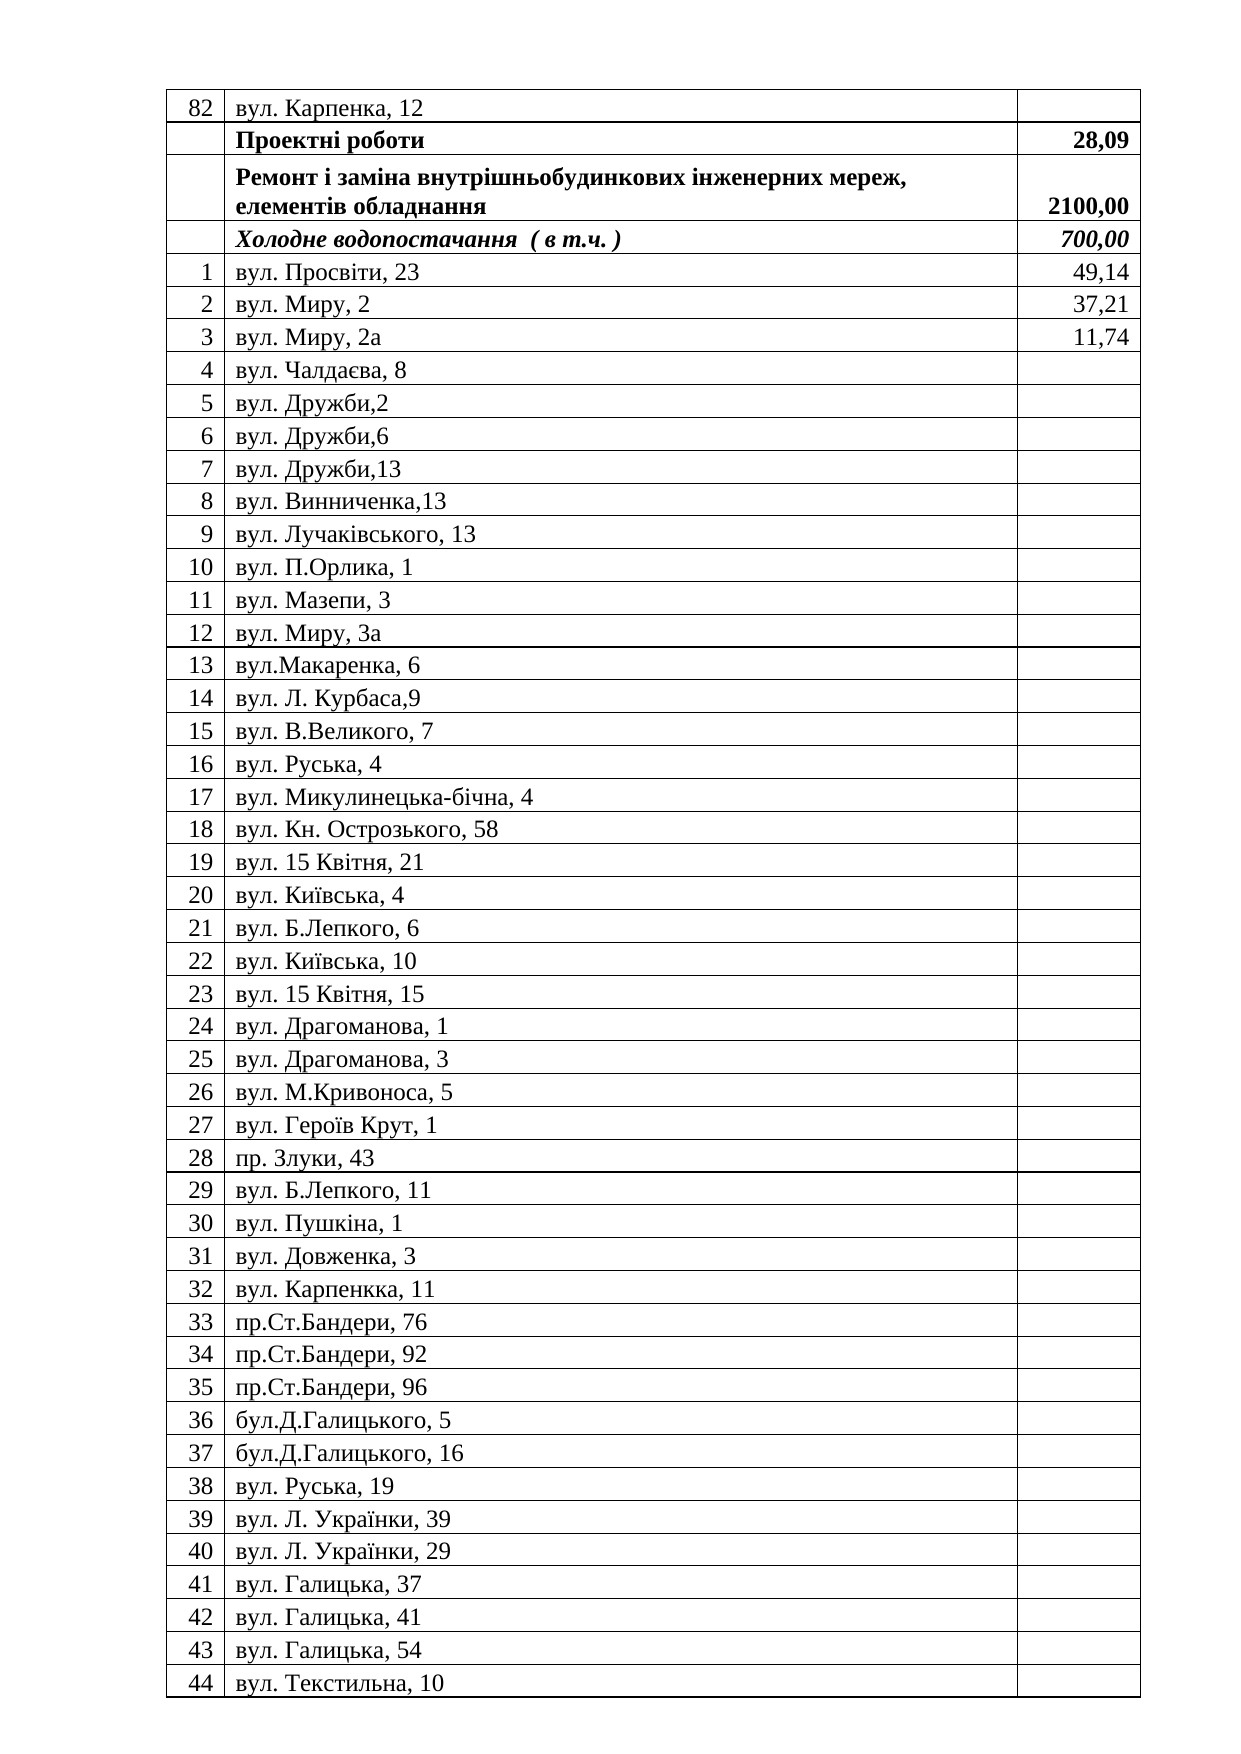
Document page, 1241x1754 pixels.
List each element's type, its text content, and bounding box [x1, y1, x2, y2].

table_cell [1018, 385, 1140, 417]
table_cell Ремонт і заміна внутрішньобудинкових інженерних мереж, елементів обладнання [225, 155, 1017, 220]
table_cell вул. Карпенкка, 11 [225, 1271, 1017, 1303]
table_cell [1018, 1566, 1140, 1598]
table_cell [1018, 680, 1140, 712]
table_cell [1018, 648, 1140, 679]
table_cell [1018, 1632, 1140, 1664]
table_cell вул. Київська, 4 [225, 877, 1017, 909]
table_cell 49,14 [1018, 254, 1140, 286]
table_cell 16 [167, 746, 224, 778]
table_cell Холодне водопостачання ( в т.ч. ) [225, 221, 1017, 253]
table_cell [1018, 1140, 1140, 1171]
table_cell [1018, 713, 1140, 745]
table_cell [1018, 352, 1140, 384]
table_cell 35 [167, 1369, 224, 1401]
table_cell 20 [167, 877, 224, 909]
table_cell 12 [167, 615, 224, 646]
table_cell 6 [167, 418, 224, 449]
table_cell 21 [167, 910, 224, 942]
table_cell вул. Дружби,6 [225, 418, 1017, 449]
table_cell [1018, 1009, 1140, 1040]
table_cell вул. Кн. Острозького, 58 [225, 812, 1017, 843]
table_cell 14 [167, 680, 224, 712]
table_cell 27 [167, 1107, 224, 1139]
table_cell [167, 221, 224, 253]
table_cell вул. Драгоманова, 3 [225, 1041, 1017, 1073]
table_cell 7 [167, 451, 224, 482]
table_cell [1018, 1041, 1140, 1073]
table_cell [1018, 779, 1140, 811]
table_cell вул. Пушкіна, 1 [225, 1205, 1017, 1237]
table_cell 25 [167, 1041, 224, 1073]
table_cell вул. М.Кривоноса, 5 [225, 1074, 1017, 1106]
table_cell вул. Героїв Крут, 1 [225, 1107, 1017, 1139]
table_cell 15 [167, 713, 224, 745]
table_cell [1018, 615, 1140, 646]
table_cell [1018, 976, 1140, 1007]
table_cell 26 [167, 1074, 224, 1106]
table_cell бул.Д.Галицького, 5 [225, 1402, 1017, 1434]
table_cell вул. Галицька, 37 [225, 1566, 1017, 1598]
table_cell [167, 155, 224, 220]
table_cell [1018, 1271, 1140, 1303]
table_cell вул. Б.Лепкого, 11 [225, 1173, 1017, 1204]
table_cell [1018, 1074, 1140, 1106]
table_cell [1018, 484, 1140, 515]
table_cell вул. Просвіти, 23 [225, 254, 1017, 286]
table_cell 29 [167, 1173, 224, 1204]
table_cell вул. Микулинецька-бічна, 4 [225, 779, 1017, 811]
table_cell [1018, 418, 1140, 449]
table_cell [1018, 1337, 1140, 1368]
table_cell [1018, 943, 1140, 974]
table_cell вул. Галицька, 54 [225, 1632, 1017, 1664]
table_cell вул. Руська, 4 [225, 746, 1017, 778]
table_cell 31 [167, 1238, 224, 1270]
table_cell 82 [167, 90, 224, 121]
table_cell [1018, 746, 1140, 778]
table_cell [1018, 1501, 1140, 1532]
table_cell [1018, 1173, 1140, 1204]
table_cell вул. Довженка, 3 [225, 1238, 1017, 1270]
table_cell вул. Л. Українки, 29 [225, 1534, 1017, 1565]
table_cell 42 [167, 1599, 224, 1631]
table_cell [1018, 1665, 1140, 1696]
table_cell 43 [167, 1632, 224, 1664]
table_cell вул. Галицька, 41 [225, 1599, 1017, 1631]
table_cell вул. Л. Курбаса,9 [225, 680, 1017, 712]
table_cell 8 [167, 484, 224, 515]
table_cell [1018, 1238, 1140, 1270]
table_cell 19 [167, 844, 224, 876]
table_cell 40 [167, 1534, 224, 1565]
table_cell 700,00 [1018, 221, 1140, 253]
table_cell 2 [167, 287, 224, 318]
table_cell 41 [167, 1566, 224, 1598]
table_cell 18 [167, 812, 224, 843]
table_cell 37 [167, 1435, 224, 1467]
table_cell 5 [167, 385, 224, 417]
table_cell вул. Дружби,13 [225, 451, 1017, 482]
table_cell вул. Миру, 3а [225, 615, 1017, 646]
table_cell 11 [167, 582, 224, 614]
table_cell 36 [167, 1402, 224, 1434]
table_cell 10 [167, 549, 224, 581]
table_cell вул. Текстильна, 10 [225, 1665, 1017, 1696]
table_cell [1018, 877, 1140, 909]
table_cell вул. Миру, 2 [225, 287, 1017, 318]
table_cell вул. Л. Українки, 39 [225, 1501, 1017, 1532]
table_cell вул. Миру, 2а [225, 319, 1017, 351]
table_cell вул. Чалдаєва, 8 [225, 352, 1017, 384]
table_cell 32 [167, 1271, 224, 1303]
table_cell вул. Б.Лепкого, 6 [225, 910, 1017, 942]
table_cell [1018, 1205, 1140, 1237]
table_cell [1018, 1304, 1140, 1336]
table_cell [1018, 1468, 1140, 1499]
table_cell [1018, 1435, 1140, 1467]
table_cell пр.Ст.Бандери, 92 [225, 1337, 1017, 1368]
table_cell [1018, 516, 1140, 548]
table_cell вул. Лучаківського, 13 [225, 516, 1017, 548]
table_cell 37,21 [1018, 287, 1140, 318]
table_cell [1018, 1369, 1140, 1401]
table_cell 13 [167, 648, 224, 679]
table_cell 11,74 [1018, 319, 1140, 351]
table_cell пр. Злуки, 43 [225, 1140, 1017, 1171]
table_cell вул. Руська, 19 [225, 1468, 1017, 1499]
table_cell 2100,00 [1018, 155, 1140, 220]
table_cell 44 [167, 1665, 224, 1696]
table_cell вул. Винниченка,13 [225, 484, 1017, 515]
table_cell [1018, 582, 1140, 614]
table_cell 38 [167, 1468, 224, 1499]
table_cell 30 [167, 1205, 224, 1237]
table_cell вул. Карпенка, 12 [225, 90, 1017, 121]
table_cell 24 [167, 1009, 224, 1040]
table_cell 28 [167, 1140, 224, 1171]
table_cell 17 [167, 779, 224, 811]
table_cell 9 [167, 516, 224, 548]
table_cell пр.Ст.Бандери, 96 [225, 1369, 1017, 1401]
table_cell [1018, 812, 1140, 843]
table_cell 4 [167, 352, 224, 384]
table_cell 1 [167, 254, 224, 286]
table_cell [1018, 1534, 1140, 1565]
table_cell 23 [167, 976, 224, 1007]
table_cell бул.Д.Галицького, 16 [225, 1435, 1017, 1467]
table_cell [1018, 549, 1140, 581]
table_cell вул. Київська, 10 [225, 943, 1017, 974]
table_cell [1018, 90, 1140, 121]
table_cell [167, 123, 224, 154]
table_cell Проектні роботи [225, 123, 1017, 154]
table_cell 28,09 [1018, 123, 1140, 154]
table_cell вул. П.Орлика, 1 [225, 549, 1017, 581]
table_cell [1018, 910, 1140, 942]
table_cell вул. 15 Квітня, 21 [225, 844, 1017, 876]
table_cell [1018, 1107, 1140, 1139]
table_cell [1018, 1402, 1140, 1434]
table_cell вул. 15 Квітня, 15 [225, 976, 1017, 1007]
table_cell вул. В.Великого, 7 [225, 713, 1017, 745]
table_cell вул. Мазепи, 3 [225, 582, 1017, 614]
table_cell 34 [167, 1337, 224, 1368]
table_cell вул.Макаренка, 6 [225, 648, 1017, 679]
table_cell 22 [167, 943, 224, 974]
table_cell 33 [167, 1304, 224, 1336]
table_cell [1018, 844, 1140, 876]
table_cell вул. Драгоманова, 1 [225, 1009, 1017, 1040]
table_cell [1018, 1599, 1140, 1631]
table_cell 39 [167, 1501, 224, 1532]
table_cell вул. Дружби,2 [225, 385, 1017, 417]
table_cell пр.Ст.Бандери, 76 [225, 1304, 1017, 1336]
table_cell 3 [167, 319, 224, 351]
table_cell [1018, 451, 1140, 482]
